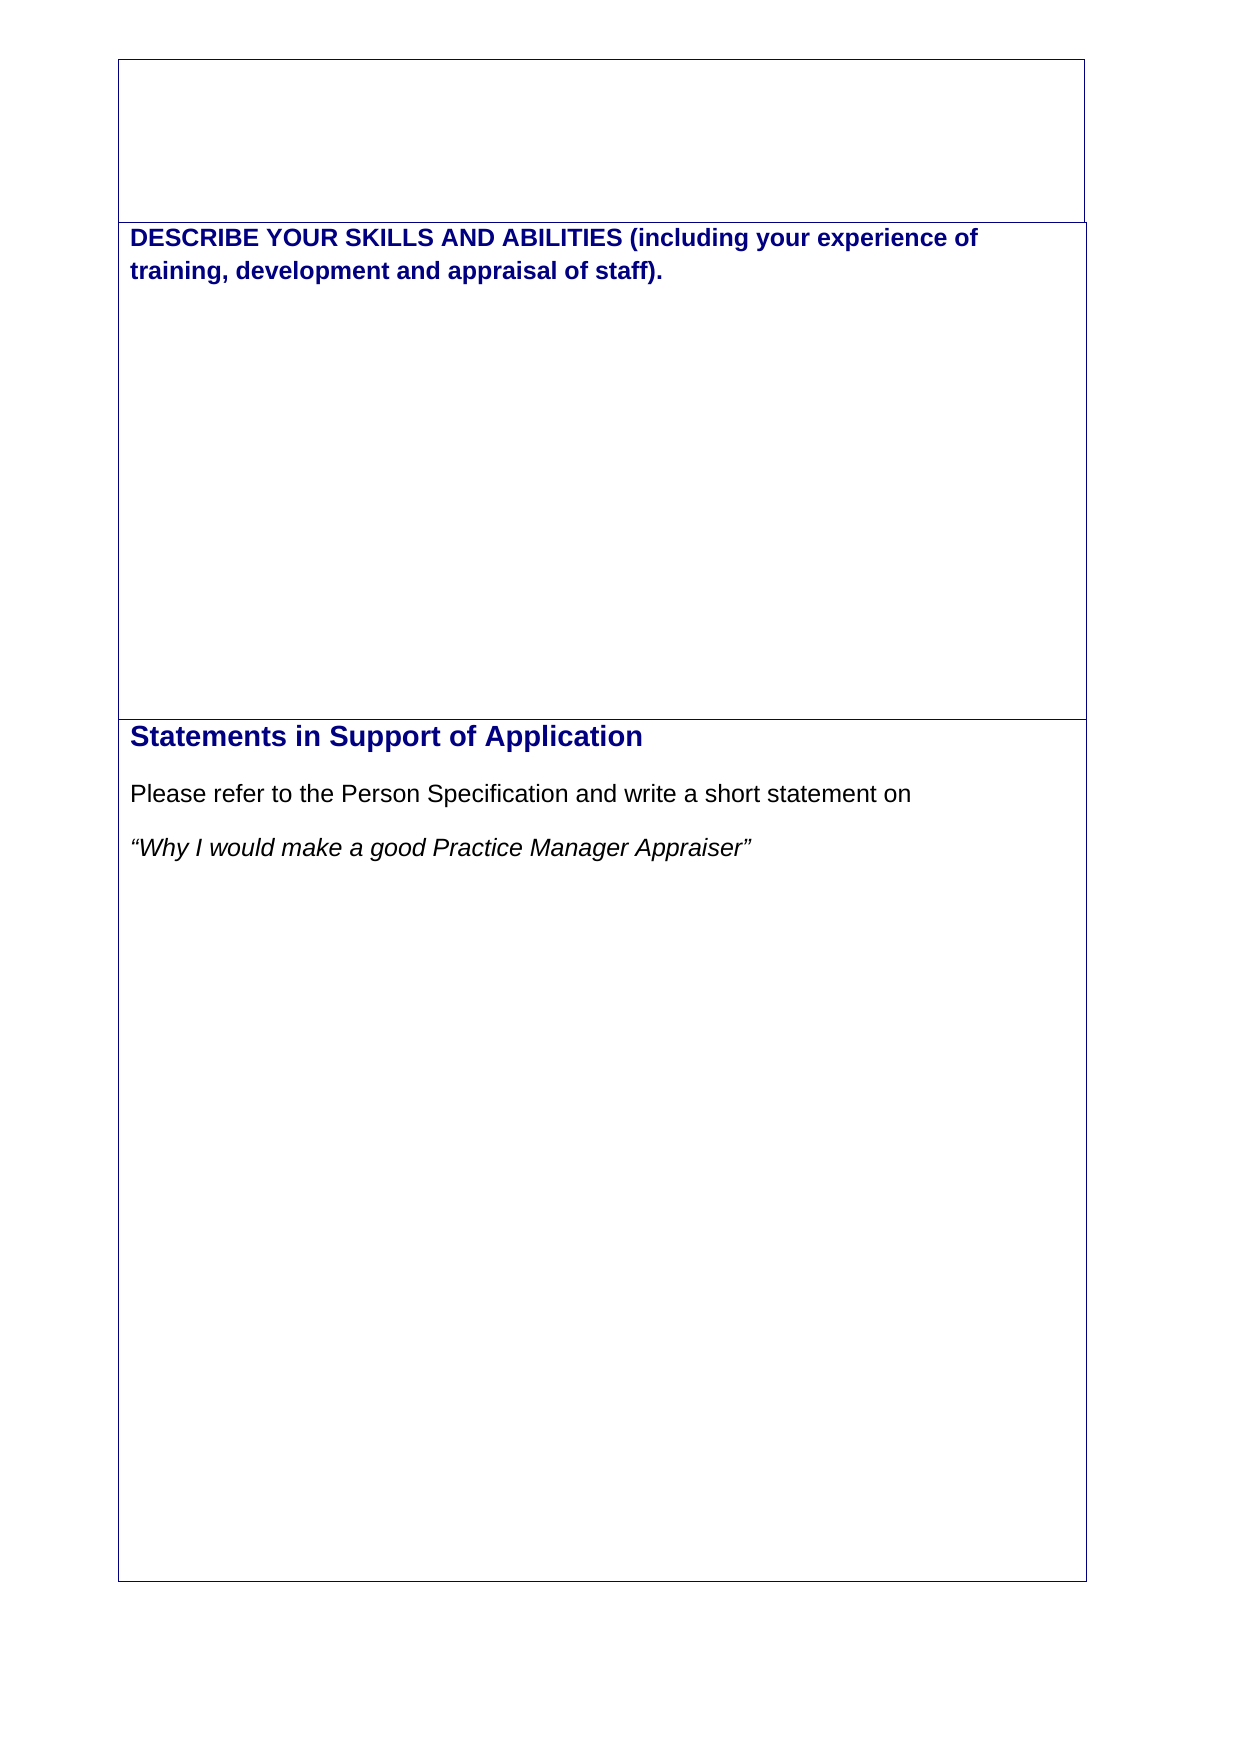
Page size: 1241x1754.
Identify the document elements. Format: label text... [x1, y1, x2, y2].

table_cell DESCRIBE YOUR SKILLS AND ABILITIES (including your experience of training, development and appraisal of staff). [119, 223, 1086, 718]
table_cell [119, 60, 1084, 222]
table_cell Statements in Support of Application Please refer to the Person Specification and write a short statement on “Why I would make a good Practice Manager Appraiser” [119, 720, 1086, 1581]
